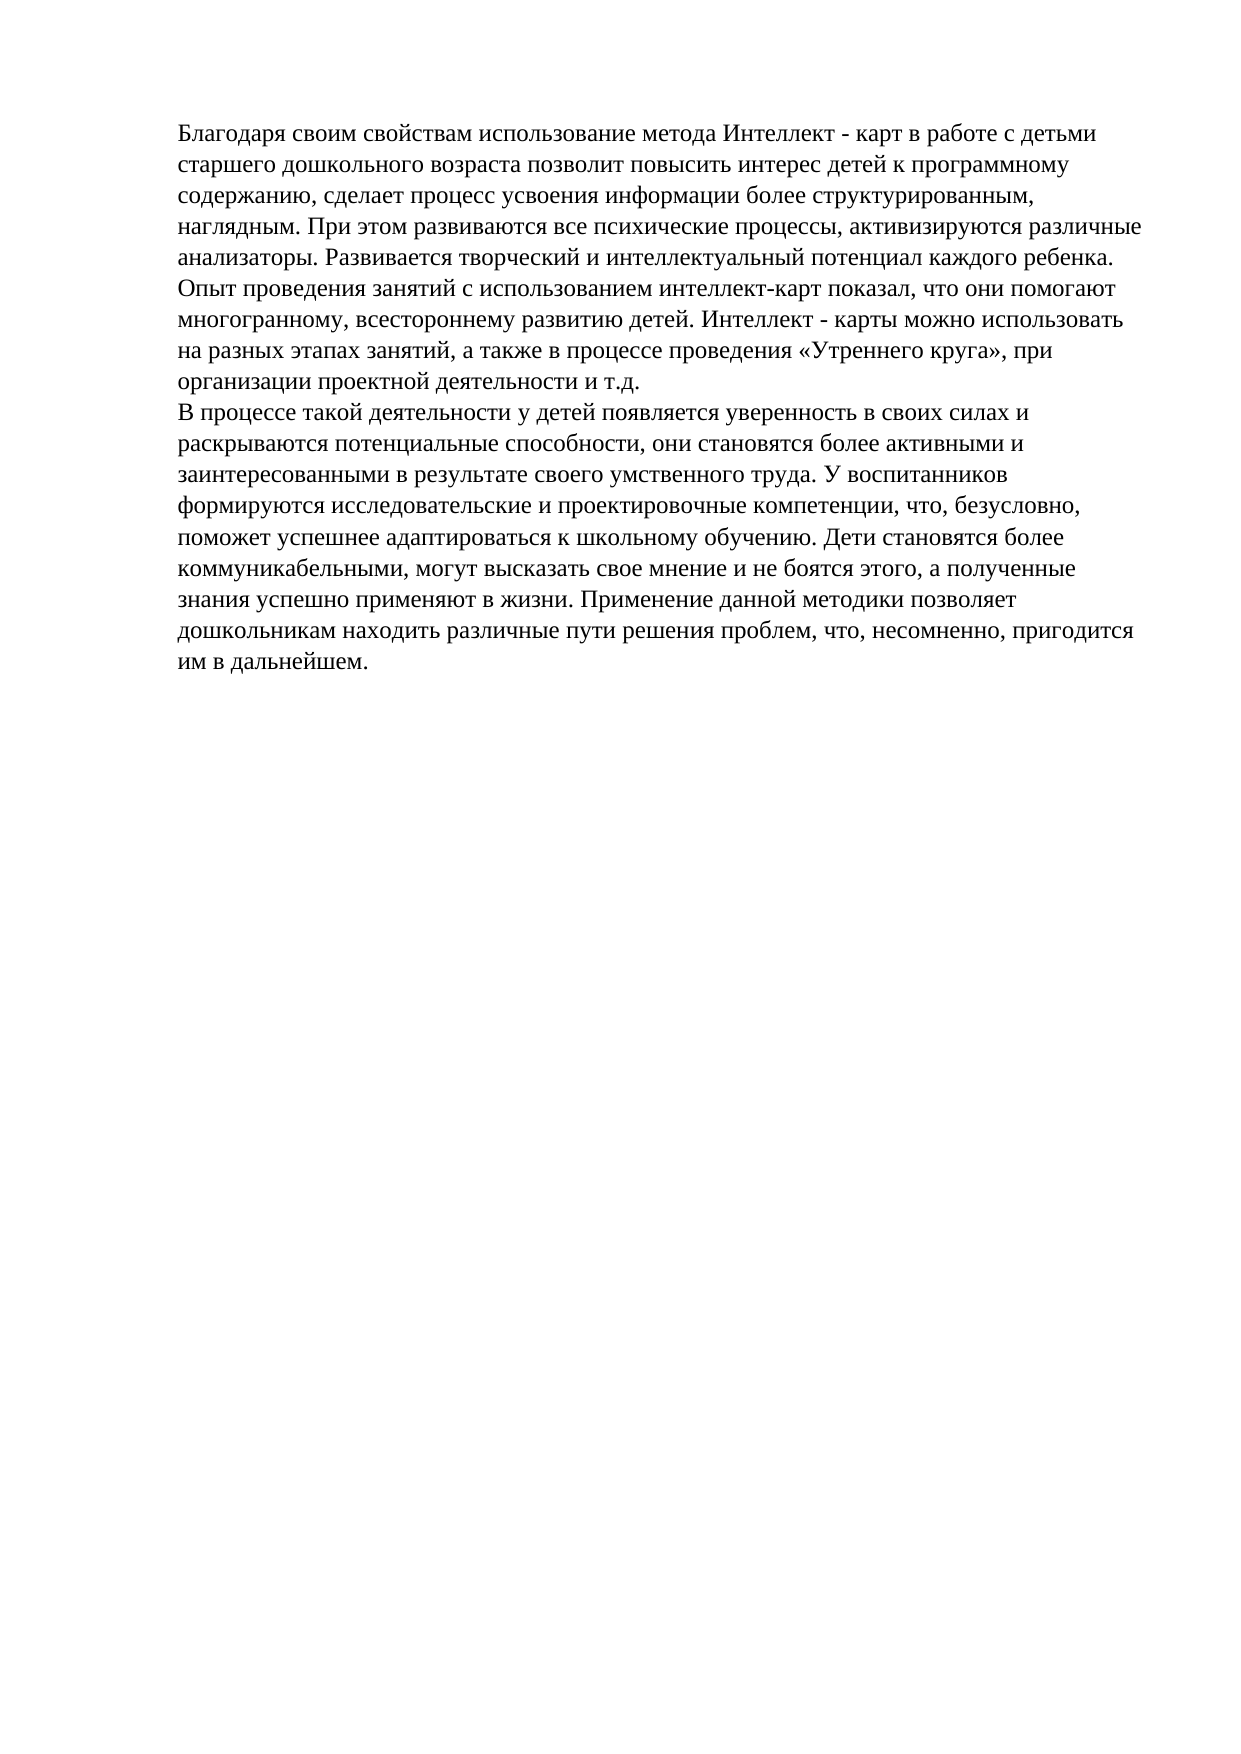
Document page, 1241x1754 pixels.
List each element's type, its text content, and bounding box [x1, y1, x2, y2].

text анализаторы. Развивается творческий и интеллектуальный потенциал каждого ребенка. Опыт проведения занятий с использованием интеллект-карт показал, что они помогают многогранному, всестороннему развитию детей. Интеллект - карты можно использовать на разных этапах занятий, а также в процессе проведения «Утреннего круга», при организации проектной деятельности и т.д. [177, 242, 1152, 395]
text В процессе такой деятельности у детей появляется уверенность в своих силах и раскрываются потенциальные способности, они становятся более активными и заинтересованными в результате своего умственного труда. У воспитанников формируются исследовательские и проектировочные компетенции, что, безусловно, поможет успешнее адаптироваться к школьному обучению. Дети становятся более коммуникабельными, могут высказать свое мнение и не боятся этого, а полученные знания успешно применяют в жизни. Применение данной методики позволяет дошкольникам находить различные пути решения проблем, что, несомненно, пригодится им в дальнейшем. [177, 397, 1152, 674]
text Благодаря своим свойствам использование метода Интеллект - карт в работе с детьми старшего дошкольного возраста позволит повысить интерес детей к программному содержанию, сделает процесс усвоения информации более структурированным, наглядным. При этом развиваются все психические процессы, активизируются различные [177, 118, 1152, 240]
